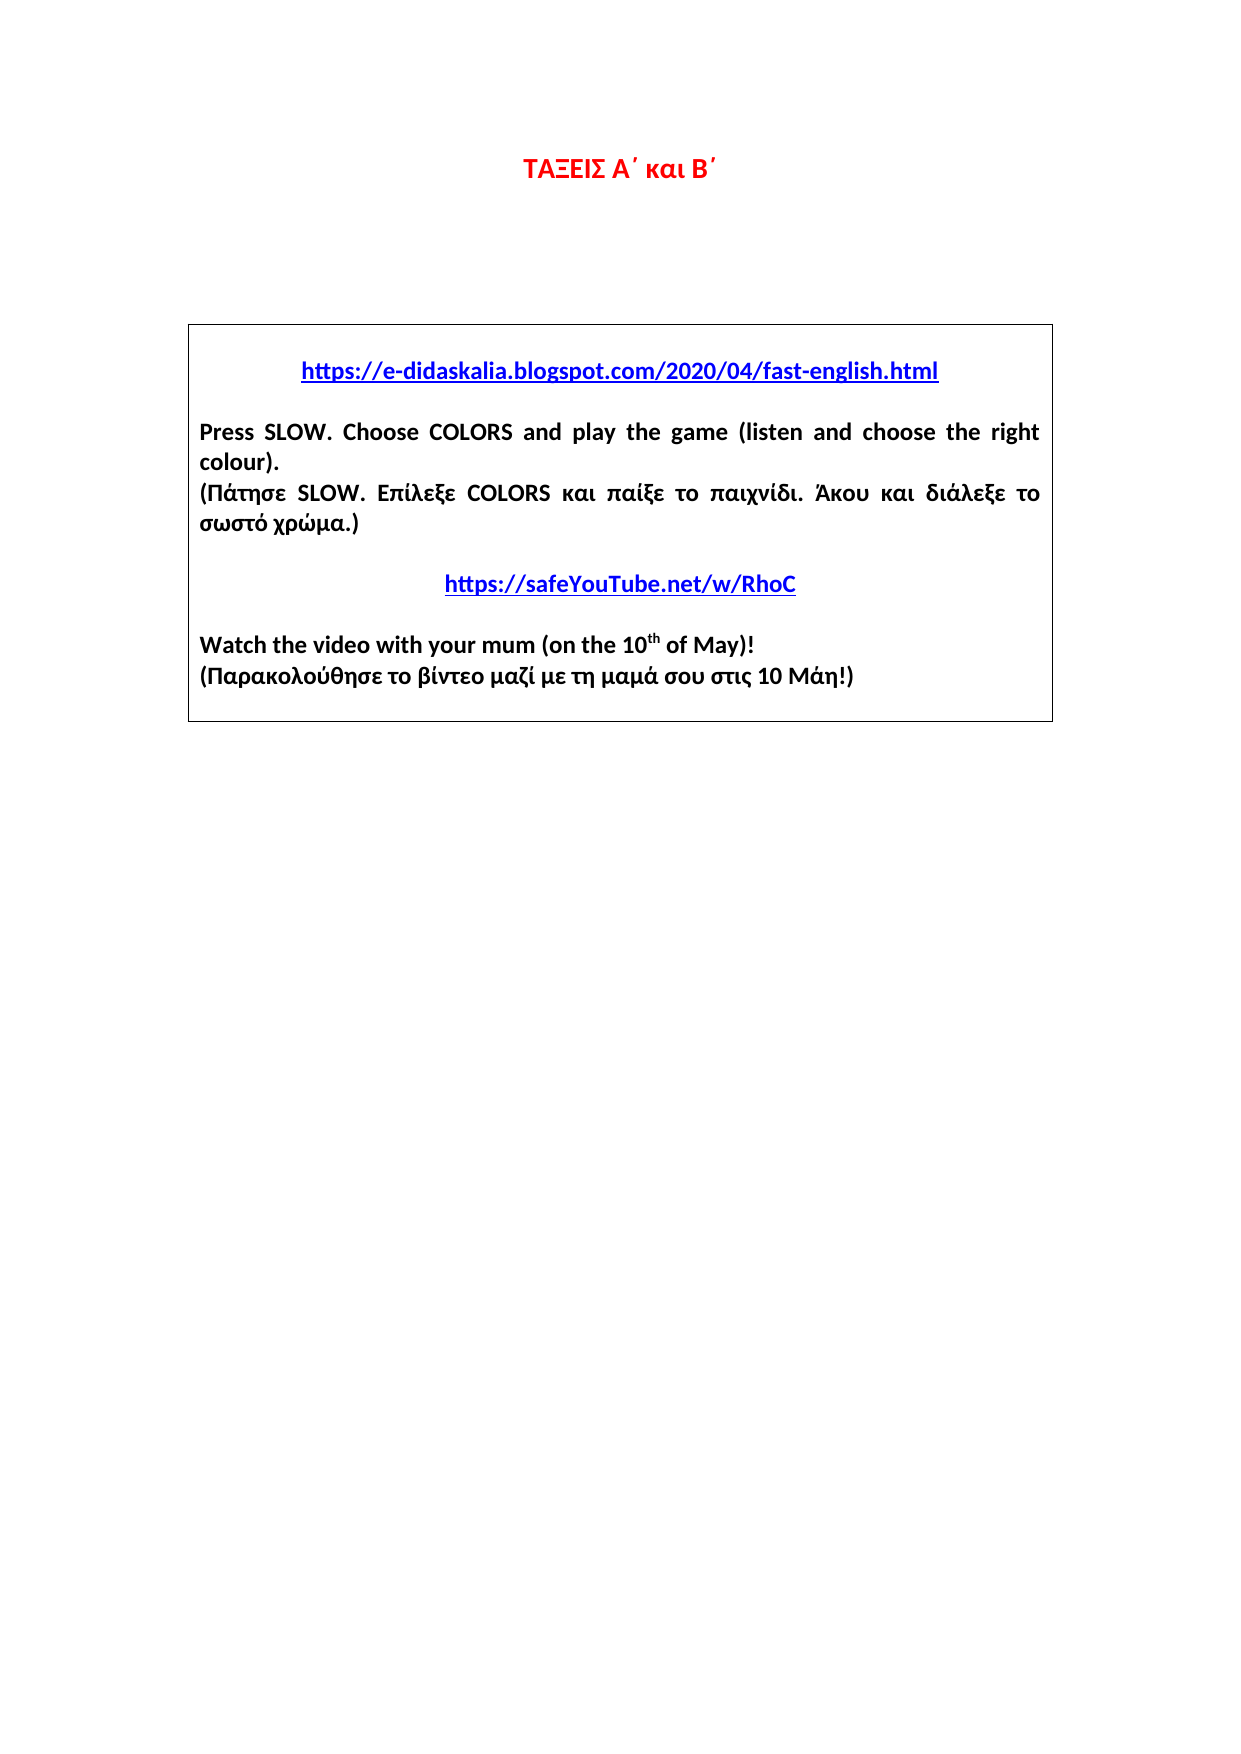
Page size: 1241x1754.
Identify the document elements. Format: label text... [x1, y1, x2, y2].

table_header https://e-didaskalia.blogspot.com/2020/04/fast-english.html Press SLOW. Choose COLORS and play the game (listen and choose the right colour). (Πάτησε SLOW. Επίλεξε COLORS και παίξε το παιχνίδι. Άκου και διάλεξε το σωστό χρώμα.) https://safeYouTube.net/w/RhoC Watch the video with your mum (on the 10th of May)! (Παρακολούθησε το βίντεο μαζί με τη μαμά σου στις 10 Μάη!) [189, 325, 1052, 721]
text ΤΑΞΕΙΣ Α΄ και Β΄ [187, 150, 1053, 186]
